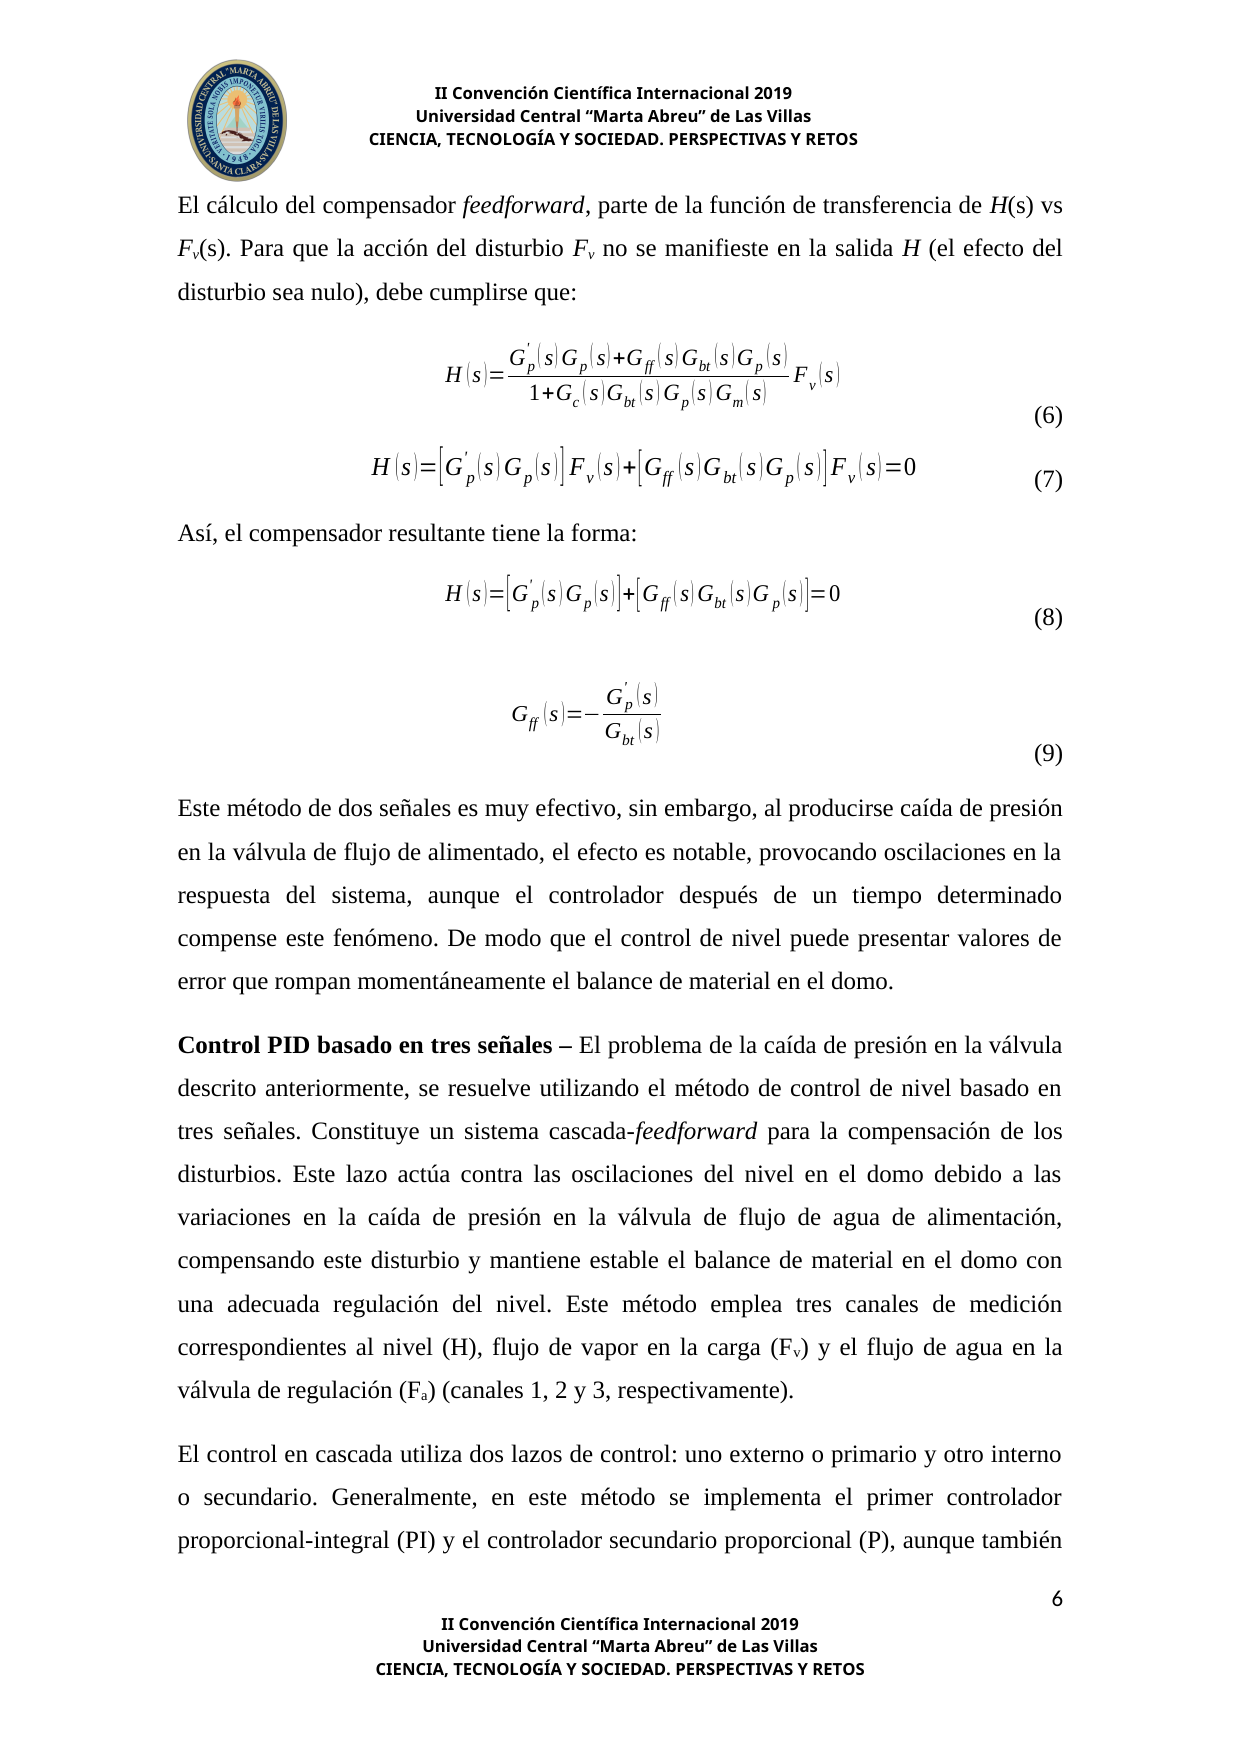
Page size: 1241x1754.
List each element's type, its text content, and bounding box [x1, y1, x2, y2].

text Así, el compensador resultante tiene la forma: [177, 518, 1063, 547]
text El cálculo del compensador feedforward, parte de la función de transferencia de H(s) vs Fv(s). Para que la acción del disturbio Fv no se manifieste en la salida H (el efecto del disturbio sea nulo), debe cumplirse que: [177, 190, 1063, 305]
text Este método de dos señales es muy efectivo, sin embargo, al producirse caída de presión en la válvula de flujo de alimentado, el efecto es notable, provocando oscilaciones en la respuesta del sistema, aunque el controlador después de un tiempo determinado compense este fenómeno. De modo que el control de nivel puede presentar valores de error que rompan momentáneamente el balance de material en el domo. [177, 793, 1063, 995]
picture [187, 59, 288, 183]
text (7) [177, 446, 1063, 493]
text (9) [177, 680, 1063, 767]
text Control PID basado en tres señales – El problema de la caída de presión en la válvula descrito anteriormente, se resuelve utilizando el método de control de nivel basado en tres señales. Constituye un sistema cascada-feedforward para la compensación de los disturbios. Este lazo actúa contra las oscilaciones del nivel en el domo debido a las variaciones en la caída de presión en la válvula de flujo de agua de alimentación, compensando este disturbio y mantiene estable el balance de material en el domo con una adecuada regulación del nivel. Este método emplea tres canales de medición correspondientes al nivel (H), flujo de vapor en la carga (Fv) y el flujo de agua en la válvula de regulación (Fa) (canales 1, 2 y 3, respectivamente). [177, 1030, 1063, 1404]
text (6) [177, 341, 1063, 429]
text (8) [177, 574, 1063, 636]
